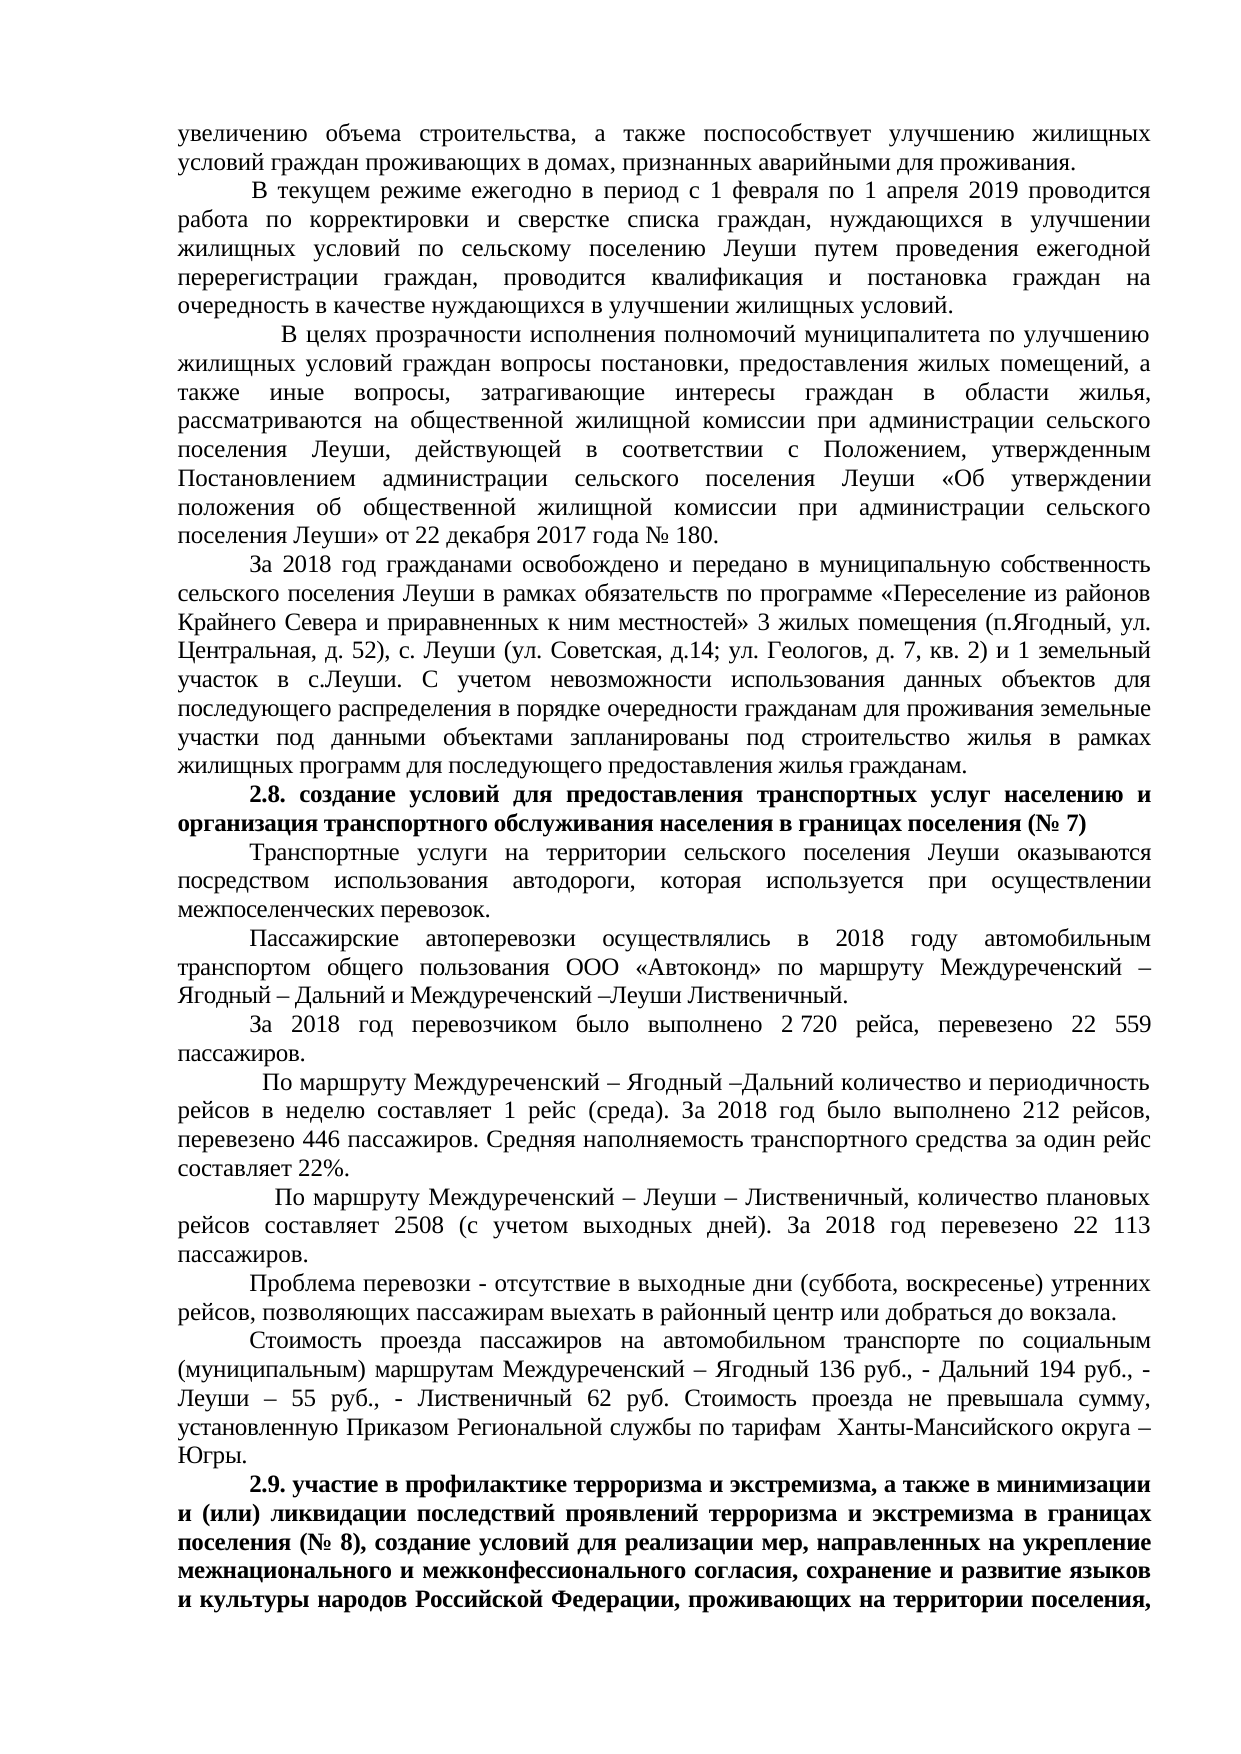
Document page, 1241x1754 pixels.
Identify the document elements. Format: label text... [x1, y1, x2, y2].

text В целях прозрачности исполнения полномочий муниципалитета по улучшению жилищных условий граждан вопросы постановки, предоставления жилых помещений, а также иные вопросы, затрагивающие интересы граждан в области жилья, рассматриваются на общественной жилищной комиссии при администрации сельского поселения Леуши, действующей в соответствии с Положением, утвержденным Постановлением администрации сельского поселения Леуши «Об утверждении положения об общественной жилищной комиссии при администрации сельского поселения Леуши» от 22 декабря 2017 года № 180. [177, 319, 1152, 549]
text Пассажирские автоперевозки осуществлялись в 2018 году автомобильным транспортом общего пользования ООО «Автоконд» по маршруту Междуреченский – Ягодный – Дальний и Междуреченский –Леуши Лиственичный. [177, 923, 1152, 1009]
text Проблема перевозки - отсутствие в выходные дни (суббота, воскресенье) утренних рейсов, позволяющих пассажирам выехать в районный центр или добраться до вокзала. [177, 1268, 1152, 1326]
text В текущем режиме ежегодно в период с 1 февраля по 1 апреля 2019 проводится работа по корректировки и сверстке списка граждан, нуждающихся в улучшении жилищных условий по сельскому поселению Леуши путем проведения ежегодной перерегистрации граждан, проводится квалификация и постановка граждан на очередность в качестве нуждающихся в улучшении жилищных условий. [177, 176, 1152, 319]
text По маршруту Междуреченский – Ягодный –Дальний количество и периодичность рейсов в неделю составляет 1 рейс (среда). За 2018 год было выполнено 212 рейсов, перевезено 446 пассажиров. Средняя наполняемость транспортного средства за один рейс составляет 22%. [177, 1067, 1152, 1182]
text За 2018 год перевозчиком было выполнено 2 720 рейса, перевезено 22 559 пассажиров. [177, 1009, 1152, 1067]
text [177, 118, 1152, 176]
text По маршруту Междуреченский – Леуши – Лиственичный, количество плановых рейсов составляет 2508 (с учетом выходных дней). За 2018 год перевезено 22 113 пассажиров. [177, 1182, 1152, 1268]
text 2.8. создание условий для предоставления транспортных услуг населению и организация транспортного обслуживания населения в границах поселения (№ 7) [177, 779, 1152, 837]
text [177, 1469, 1152, 1613]
text Стоимость проезда пассажиров на автомобильном транспорте по социальным (муниципальным) маршрутам Междуреченский – Ягодный 136 руб., - Дальний 194 руб., - Леуши – 55 руб., - Лиственичный 62 руб. Стоимость проезда не превышала сумму, установленную Приказом Региональной службы по тарифам Ханты-Мансийского округа – Югры. [177, 1326, 1152, 1469]
text За 2018 год гражданами освобождено и передано в муниципальную собственность сельского поселения Леуши в рамках обязательств по программе «Переселение из районов Крайнего Севера и приравненных к ним местностей» 3 жилых помещения (п.Ягодный, ул. Центральная, д. 52), с. Леуши (ул. Советская, д.14; ул. Геологов, д. 7, кв. 2) и 1 земельный участок в с.Леуши. С учетом невозможности использования данных объектов для последующего распределения в порядке очередности гражданам для проживания земельные участки под данными объектами запланированы под строительство жилья в рамках жилищных программ для последующего предоставления жилья гражданам. [177, 549, 1152, 779]
text Транспортные услуги на территории сельского поселения Леуши оказываются посредством использования автодороги, которая используется при осуществлении межпоселенческих перевозок. [177, 837, 1152, 923]
